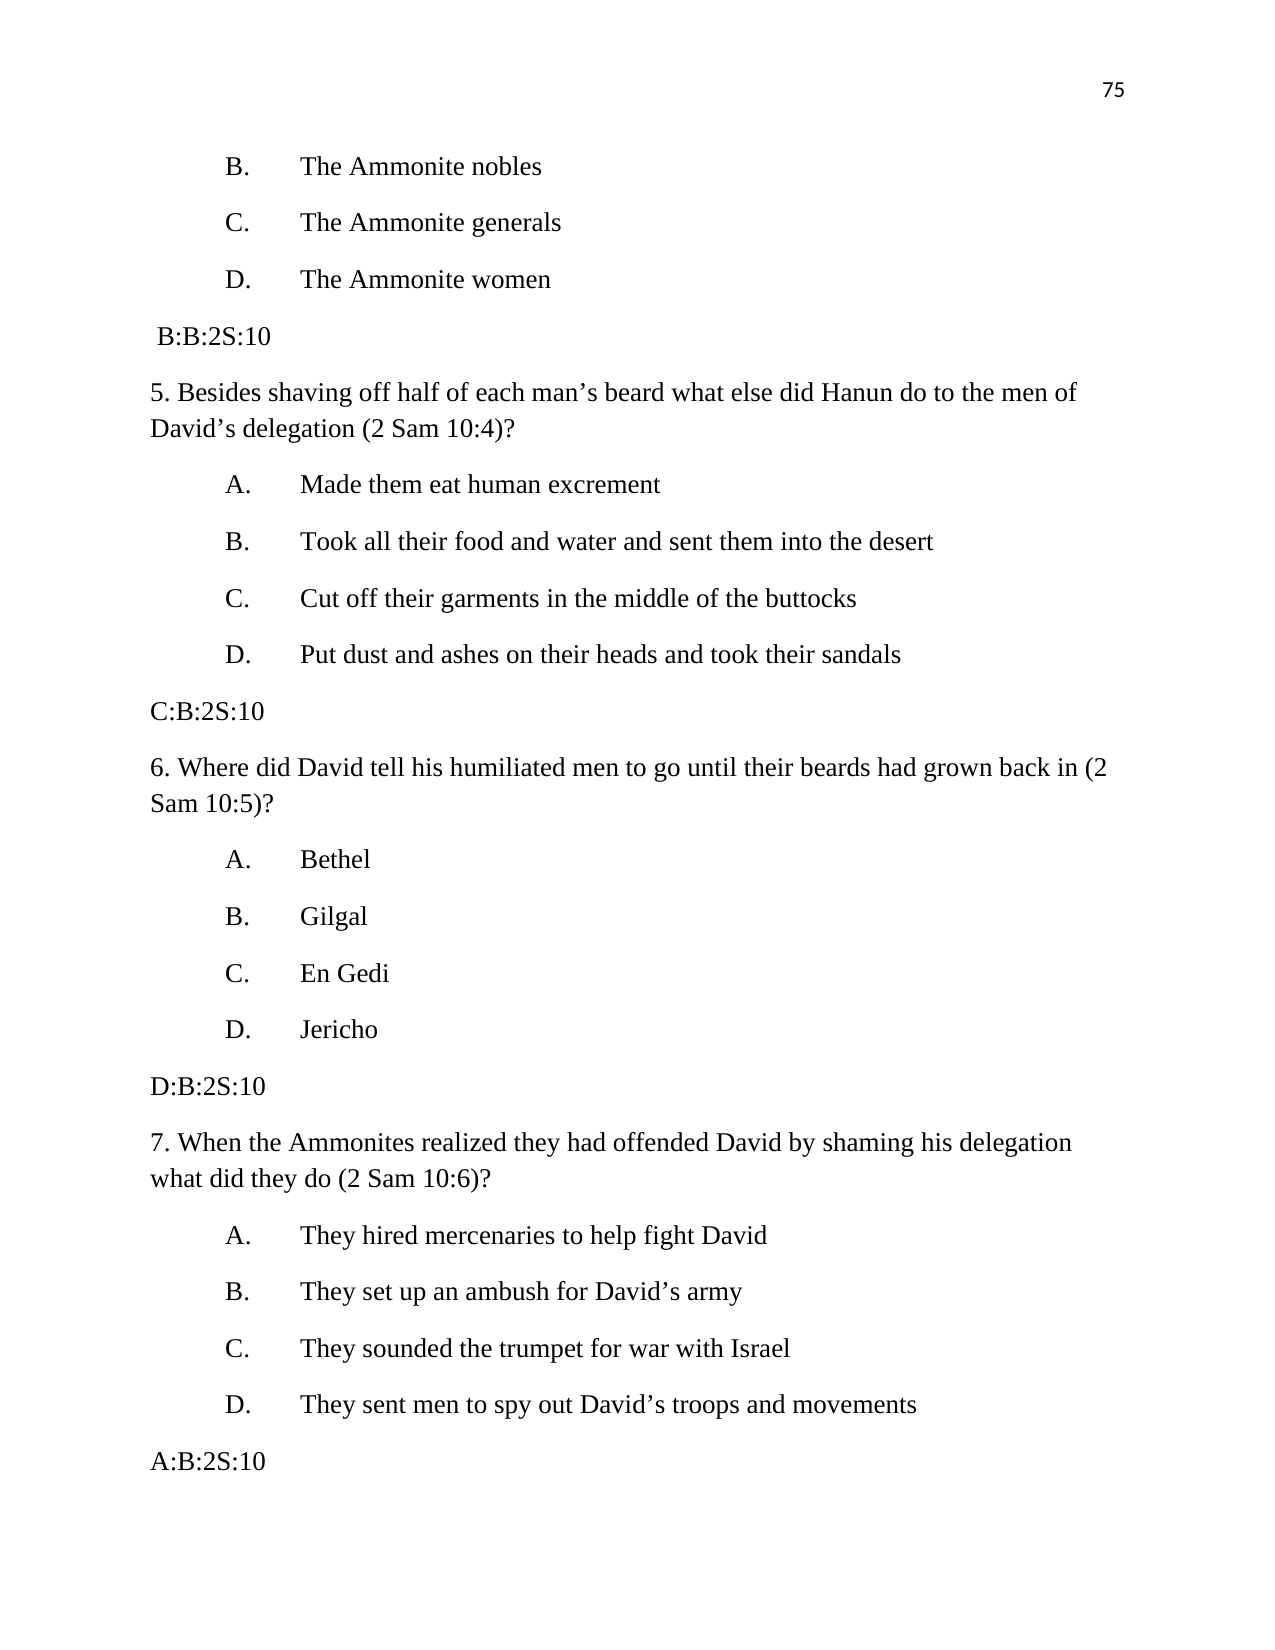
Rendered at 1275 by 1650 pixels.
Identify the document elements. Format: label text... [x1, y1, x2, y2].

text C. En Gedi [150, 957, 1125, 988]
text D. The Ammonite women [150, 263, 1125, 294]
text D:B:2S:10 [150, 1070, 1125, 1101]
text 5. Besides shaving off half of each man’s beard what else did Hanun do to the men of David’s delegation (2 Sam 10:4)? [150, 376, 1125, 443]
text B. Took all their food and water and sent them into the desert [150, 525, 1125, 556]
text C. Cut off their garments in the middle of the buttocks [150, 582, 1125, 613]
text C. The Ammonite generals [150, 207, 1125, 238]
text B. The Ammonite nobles [150, 150, 1125, 181]
text D. Jericho [150, 1013, 1125, 1044]
text B. Gilgal [150, 900, 1125, 931]
text 6. Where did David tell his humiliated men to go until their beards had grown back in (2 Sam 10:5)? [150, 751, 1125, 818]
text B. They set up an ambush for David’s army [150, 1275, 1125, 1306]
text A:B:2S:10 [150, 1445, 1125, 1476]
text A. Bethel [150, 844, 1125, 875]
text C:B:2S:10 [150, 695, 1125, 726]
text D. They sent men to spy out David’s troops and movements [150, 1388, 1125, 1419]
text A. Made them eat human excrement [150, 468, 1125, 500]
text A. They hired mercenaries to help fight David [150, 1219, 1125, 1250]
text C. They sounded the trumpet for war with Israel [150, 1332, 1125, 1363]
text B:B:2S:10 [150, 320, 1125, 351]
text D. Put dust and ashes on their heads and took their sandals [150, 638, 1125, 669]
text 7. When the Ammonites realized they had offended David by shaming his delegation what did they do (2 Sam 10:6)? [150, 1126, 1125, 1193]
